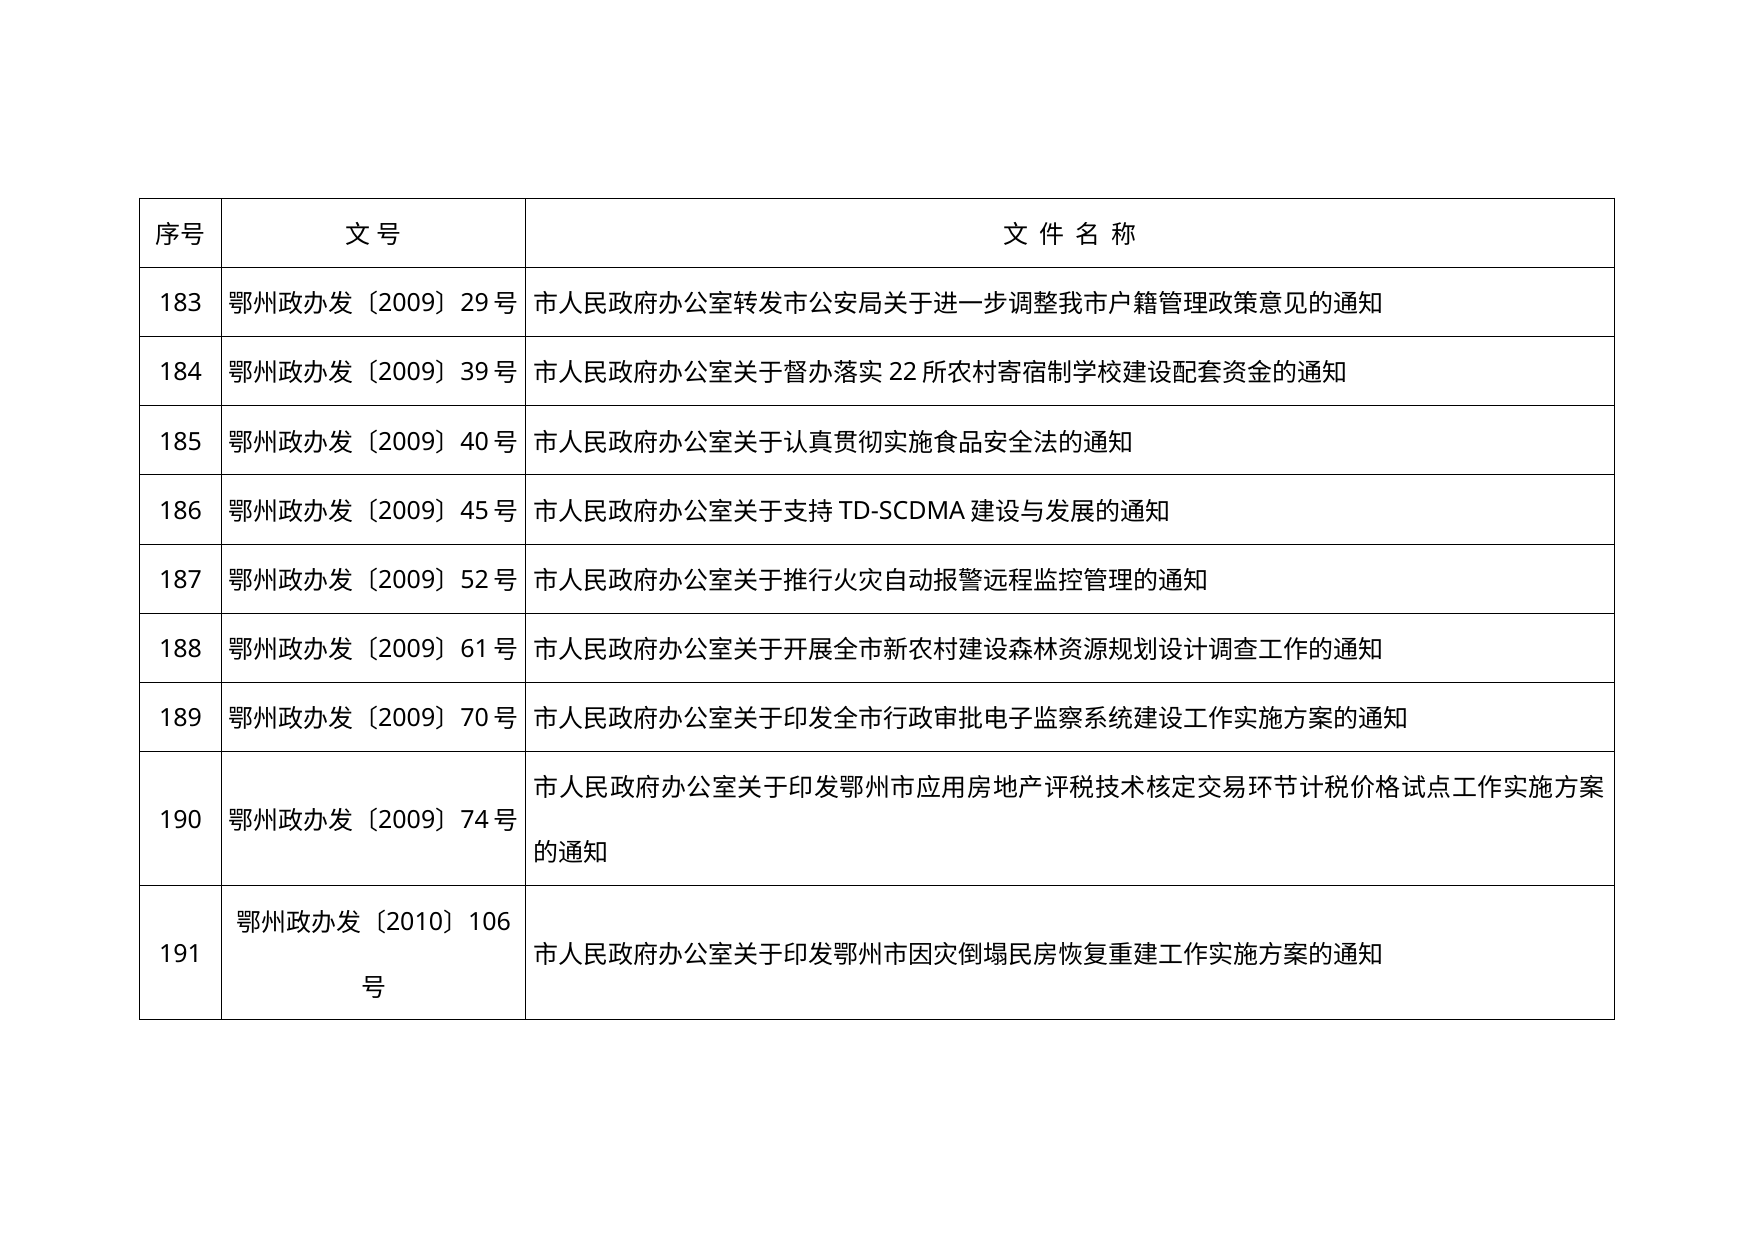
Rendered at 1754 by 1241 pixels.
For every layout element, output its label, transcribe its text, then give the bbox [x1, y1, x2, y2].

table_cell 鄂州政办发〔2009〕70号 [222, 683, 525, 751]
table_cell 市人民政府办公室关于印发鄂州市应用房地产评税技术核定交易环节计税价格试点工作实施方案的通知 [526, 752, 1614, 885]
table_cell 市人民政府办公室关于推行火灾自动报警远程监控管理的通知 [526, 545, 1614, 613]
table_header 序号 [140, 199, 221, 267]
table_header 文 件 名 称 [526, 199, 1614, 267]
table_cell 189 [140, 683, 221, 751]
table_cell 鄂州政办发〔2009〕52号 [222, 545, 525, 613]
table_header 文 号 [222, 199, 525, 267]
table_cell 184 [140, 337, 221, 405]
table_cell 186 [140, 475, 221, 543]
table_cell 市人民政府办公室关于开展全市新农村建设森林资源规划设计调查工作的通知 [526, 614, 1614, 682]
table_cell 市人民政府办公室关于认真贯彻实施食品安全法的通知 [526, 406, 1614, 474]
table_cell 鄂州政办发〔2010〕106号 [222, 886, 525, 1019]
table_cell 市人民政府办公室关于印发鄂州市因灾倒塌民房恢复重建工作实施方案的通知 [526, 886, 1614, 1019]
table_cell 187 [140, 545, 221, 613]
table_cell 鄂州政办发〔2009〕29号 [222, 268, 525, 336]
table_cell 市人民政府办公室关于支持TD-SCDMA建设与发展的通知 [526, 475, 1614, 543]
table_cell 191 [140, 886, 221, 1019]
table_cell 183 [140, 268, 221, 336]
table_cell 鄂州政办发〔2009〕39号 [222, 337, 525, 405]
table_cell 市人民政府办公室关于印发全市行政审批电子监察系统建设工作实施方案的通知 [526, 683, 1614, 751]
table_cell 185 [140, 406, 221, 474]
table_cell 鄂州政办发〔2009〕74号 [222, 752, 525, 885]
table_cell 市人民政府办公室转发市公安局关于进一步调整我市户籍管理政策意见的通知 [526, 268, 1614, 336]
table_cell 鄂州政办发〔2009〕61号 [222, 614, 525, 682]
table_cell 市人民政府办公室关于督办落实22所农村寄宿制学校建设配套资金的通知 [526, 337, 1614, 405]
table_cell 鄂州政办发〔2009〕45号 [222, 475, 525, 543]
table_cell 190 [140, 752, 221, 885]
table_cell 鄂州政办发〔2009〕40号 [222, 406, 525, 474]
table_cell 188 [140, 614, 221, 682]
